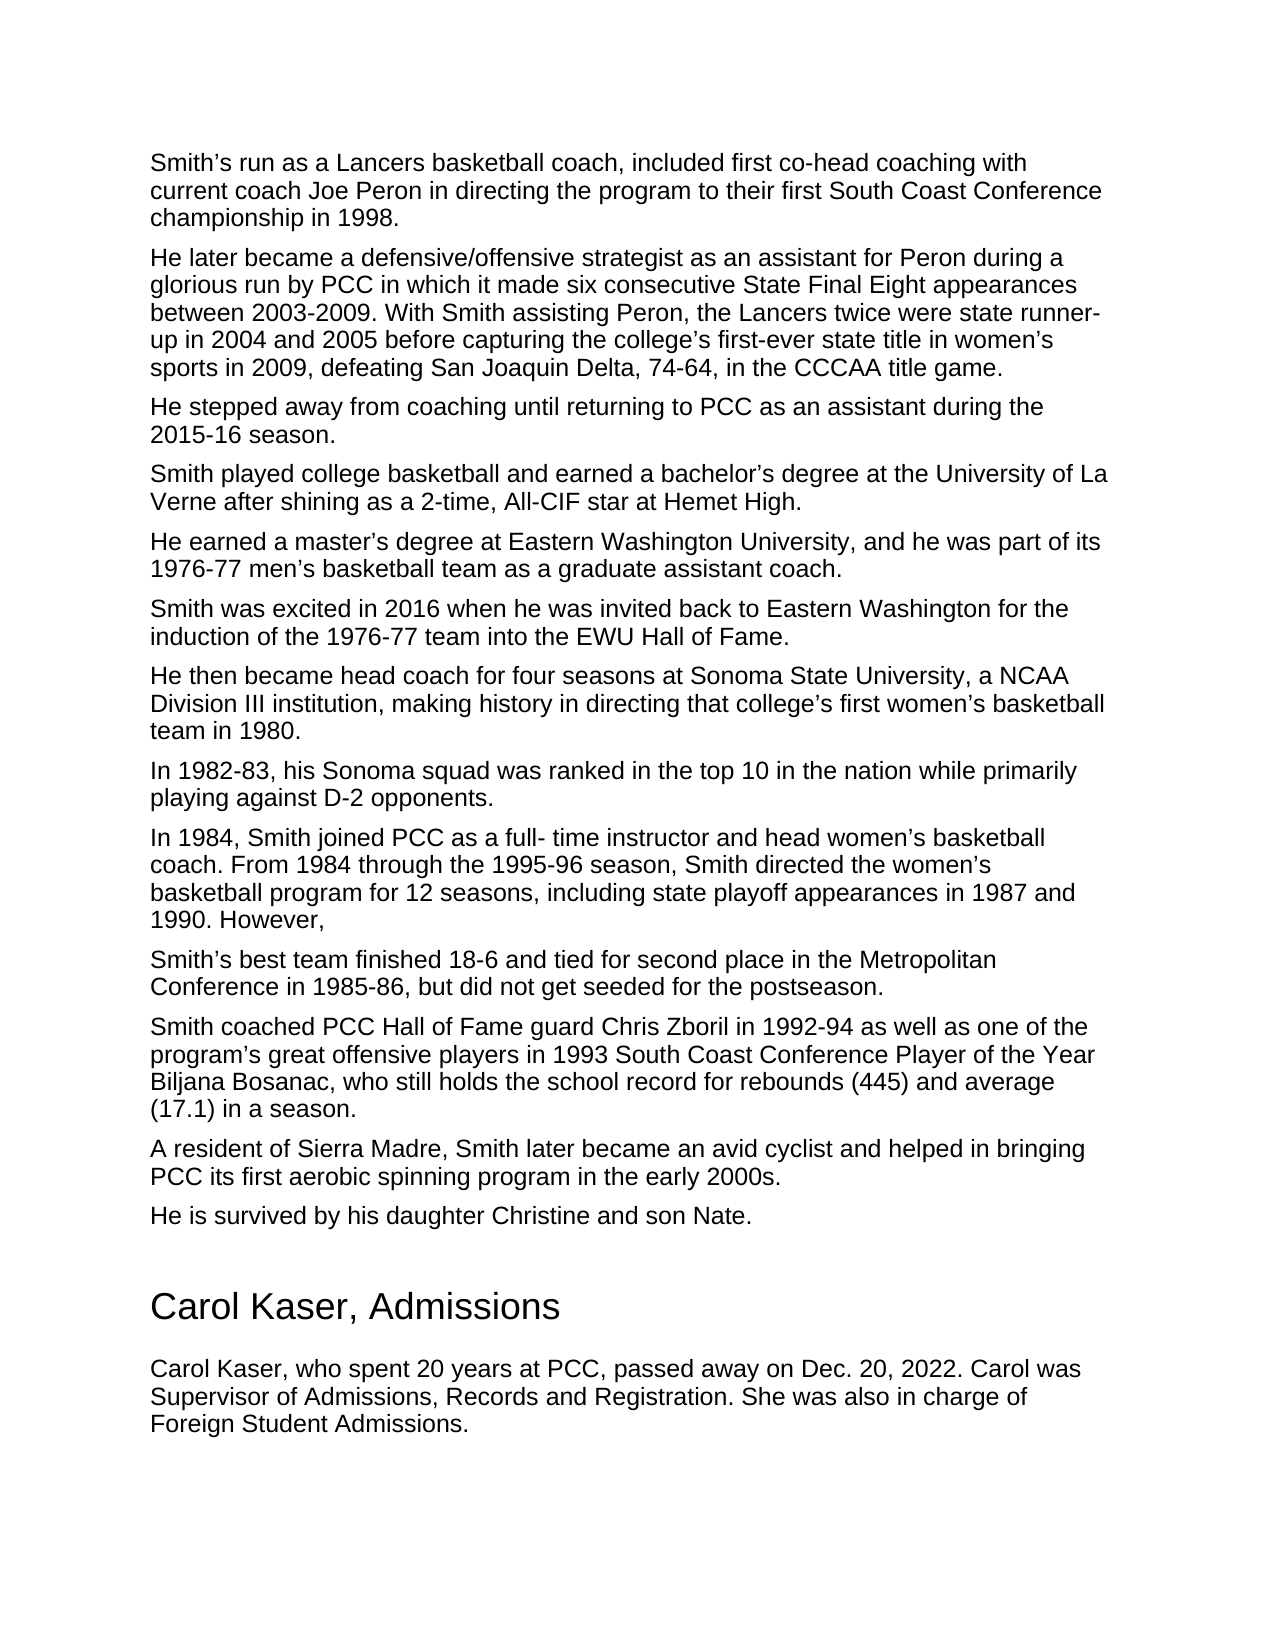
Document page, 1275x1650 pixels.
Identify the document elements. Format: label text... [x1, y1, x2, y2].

text Smith played college basketball and earned a bachelor’s degree at the University of La Verne after shining as a 2-time, All-CIF star at Hemet High. [150, 461, 1109, 516]
text Smith coached PCC Hall of Fame guard Chris Zboril in 1992-94 as well as one of the program’s great offensive players in 1993 South Coast Conference Player of the Year Biljana Bosanac, who still holds the school record for rebounds (445) and average (17.1) in a season. [150, 1014, 1109, 1123]
text He is survived by his daughter Christine and son Nate. [150, 1203, 1109, 1230]
text He stepped away from coaching until returning to PCC as an assistant during the 2015-16 season. [150, 394, 1109, 449]
text Smith’s best team finished 18-6 and tied for second place in the Metropolitan Conference in 1985-86, but did not get seeded for the postseason. [150, 946, 1109, 1001]
text He earned a master’s degree at Eastern Washington University, and he was part of its 1976-77 men’s basketball team as a graduate assistant coach. [150, 528, 1109, 583]
text Carol Kaser, who spent 20 years at PCC, passed away on Dec. 20, 2022. Carol was Supervisor of Admissions, Records and Registration. She was also in charge of Foreign Student Admissions. [150, 1356, 1109, 1438]
text In 1982-83, his Sonoma squad was ranked in the top 10 in the nation while primarily playing against D-2 opponents. [150, 757, 1109, 812]
text In 1984, Smith joined PCC as a full- time instructor and head women’s basketball coach. From 1984 through the 1995-96 season, Smith directed the women’s basketball program for 12 seasons, including state playoff appearances in 1987 and 1990. However, [150, 824, 1109, 934]
text He later became a defensive/offensive strategist as an assistant for Peron during a glorious run by PCC in which it made six consecutive State Final Eight appearances between 2003-2009. With Smith assisting Peron, the Lancers twice were state runner-up in 2004 and 2005 before capturing the college’s first-ever state title in women’s sports in 2009, defeating San Joaquin Delta, 74-64, in the CCCAA title game. [150, 244, 1109, 381]
text He then became head coach for four seasons at Sonoma State University, a NCAA Division III institution, making history in directing that college’s first women’s basketball team in 1980. [150, 663, 1109, 745]
text Smith’s run as a Lancers basketball coach, included first co-head coaching with current coach Joe Peron in directing the program to their first South Coast Conference championship in 1998. [150, 150, 1109, 232]
text Smith was excited in 2016 when he was invited back to Eastern Washington for the induction of the 1976-77 team into the EWU Hall of Fame. [150, 596, 1109, 650]
text Carol Kaser, Admissions [150, 1284, 1125, 1327]
text A resident of Sierra Madre, Smith later became an avid cyclist and helped in bringing PCC its first aerobic spinning program in the early 2000s. [150, 1136, 1109, 1190]
